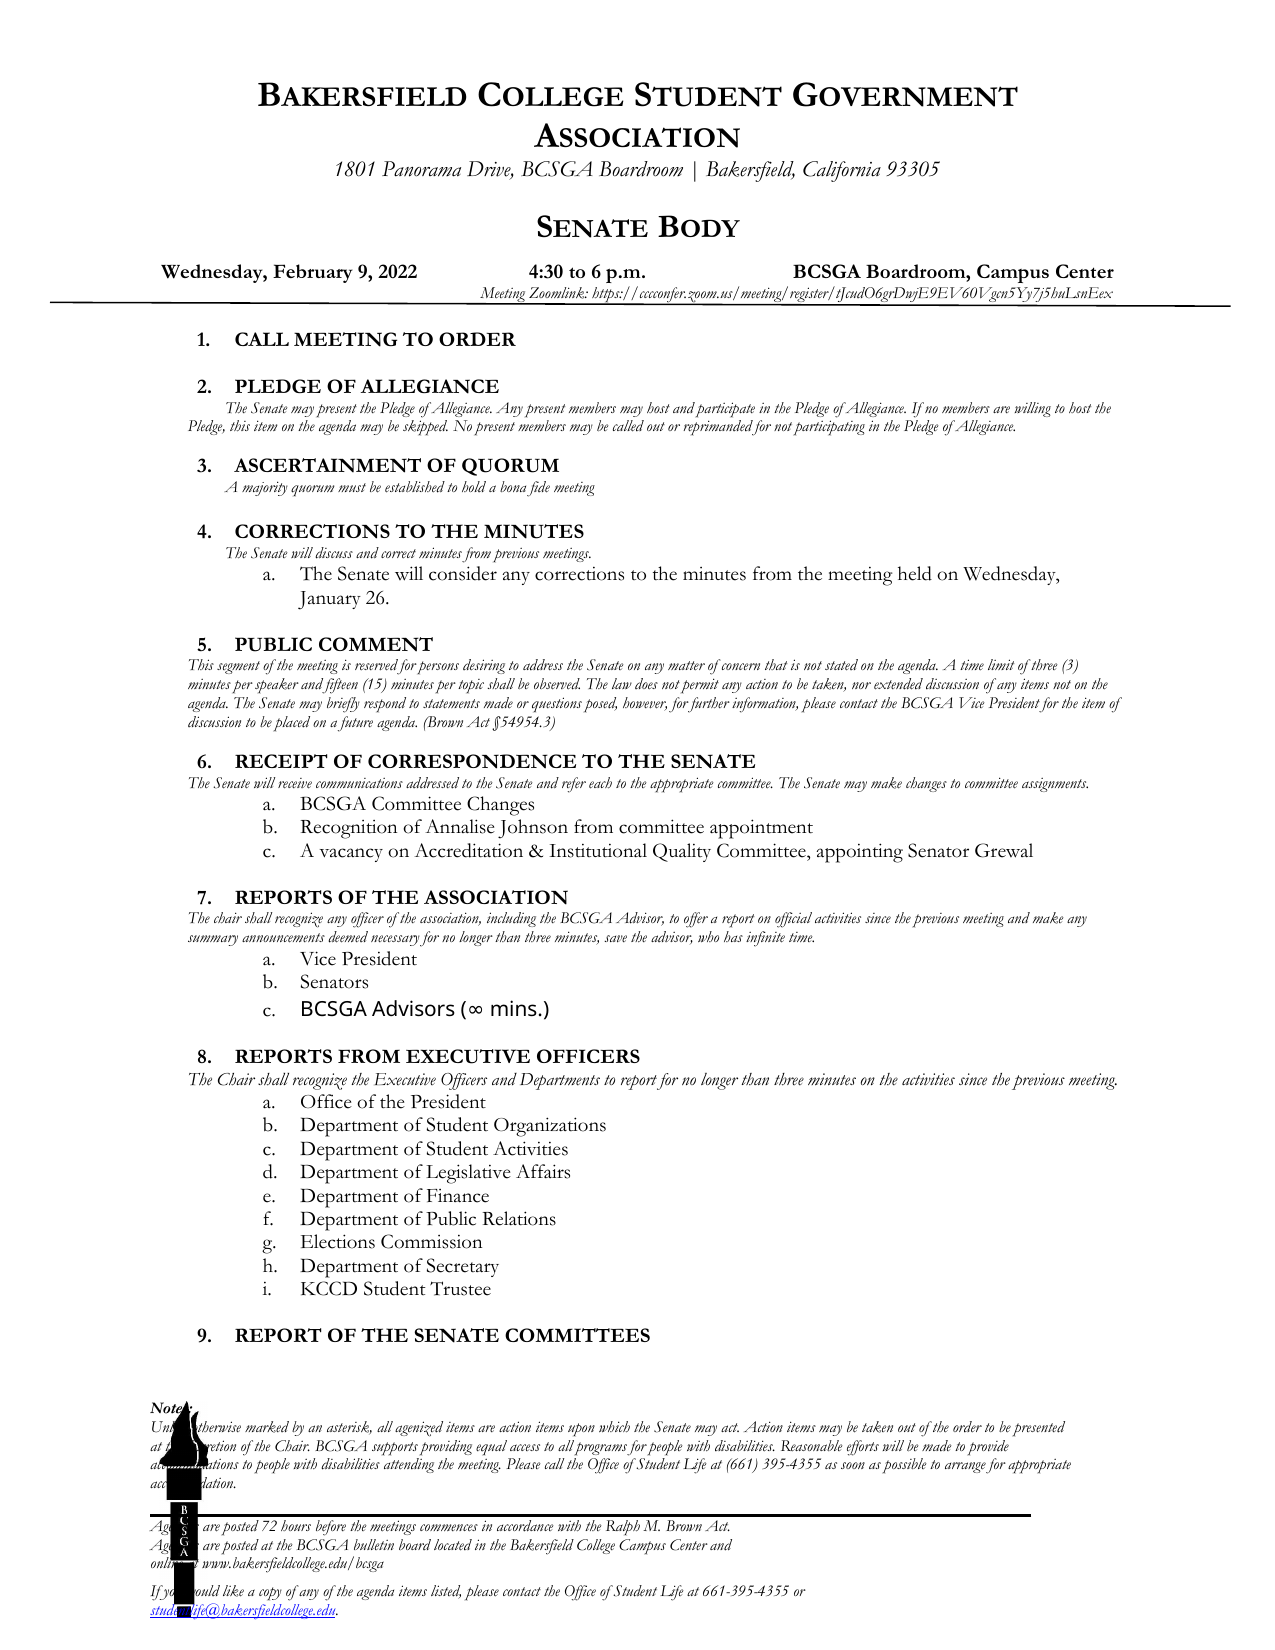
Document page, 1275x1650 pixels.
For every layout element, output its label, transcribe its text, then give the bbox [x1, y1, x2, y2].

list BCSGA Committee Changes [262, 792, 1125, 816]
list Department of Legislative Affairs [262, 1161, 1125, 1184]
text The Senate will receive communications addressed to the Senate and refer each to the appropriate committee. The Senate may make changes to committee assignments. [187, 774, 1125, 792]
text The Chair shall recognize the Executive Officers and Departments to report for no longer than three minutes on the activities since the previous meeting. [187, 1069, 1125, 1090]
list Department of Finance [262, 1184, 1125, 1208]
table_header BCSGA Boardroom, Campus Center [684, 260, 1125, 284]
list KCCD Student Trustee [262, 1278, 1125, 1301]
table_cell Meeting Zoomlink: https://cccconfer.zoom.us/meeting/register/tJcudO6grDwjE9EV60Vgcn5Yy7j5huLsnEex [150, 284, 1125, 302]
subtitle CALL MEETING TO ORDER [197, 328, 1125, 352]
picture [159, 1401, 209, 1514]
subtitle CORRECTIONS TO THE MINUTES [197, 521, 1125, 544]
text This segment of the meeting is reserved for persons desiring to address the Senate on any matter of concern that is not stated on the agenda. A time limit of three (3) minutes per speaker and fifteen (15) minutes per topic shall be observed. The law does not permit any action to be taken, nor extended discussion of any items not on the agenda. The Senate may briefly respond to statements made or questions posed, however, for further information, please contact the BCSGA Vice President for the item of discussion to be placed on a future agenda. (Brown Act §54954.3) [187, 656, 1125, 731]
list The Senate will consider any corrections to the minutes from the meeting held on Wednesday, January 26. [262, 563, 1125, 609]
subtitle A majority quorum must be established to hold a bona fide meeting [187, 478, 1125, 497]
list Vice President [262, 947, 1125, 971]
subtitle REPORT OF THE SENATE COMMITTEES [197, 1325, 1125, 1348]
list A vacancy on Accreditation & Institutional Quality Committee, appointing Senator Grewal [262, 839, 1125, 863]
subtitle ASCERTAINMENT OF QUORUM [197, 455, 1125, 478]
list Recognition of Annalise Johnson from committee appointment [262, 816, 1125, 839]
picture [159, 1517, 209, 1617]
text Senate Body [150, 209, 1125, 246]
subtitle receipt of correspondence to the senate [197, 750, 1125, 774]
list Department of Public Relations [262, 1208, 1125, 1231]
list Elections Commission [262, 1231, 1125, 1254]
list Department of Student Activities [262, 1137, 1125, 1161]
subtitle The Senate may present the Pledge of Allegiance. Any present members may host and participate in the Pledge of Allegiance. If no members are willing to host the Pledge, this item on the agenda may be skipped. No present members may be called out or reprimanded for not participating in the Pledge of Allegiance. [187, 399, 1125, 436]
text The chair shall recognize any officer of the association, including the BCSGA Advisor, to offer a report on official activities since the previous meeting and make any summary announcements deemed necessary for no longer than three minutes, save the advisor, who has infinite time. [187, 909, 1125, 947]
subtitle PUBLIC COMMENT [197, 633, 1125, 656]
list Office of the President [262, 1090, 1125, 1114]
subtitle REPORTS FROM EXECUTIVE OFFICERS [197, 1046, 1125, 1069]
subtitle The Senate will discuss and correct minutes from previous meetings. [187, 544, 1125, 563]
table_header Wednesday, February 9, 2022 [150, 260, 491, 284]
list Department of Secretary [262, 1254, 1125, 1278]
subtitle PLEDGE OF ALLEGIANCE [197, 375, 1125, 399]
table_header 4:30 to 6 p.m. [491, 260, 683, 284]
subtitle REPORTS OF THE ASSOCIATION [197, 886, 1125, 909]
list Department of Student Organizations [262, 1114, 1125, 1137]
list Senators [262, 971, 1125, 994]
